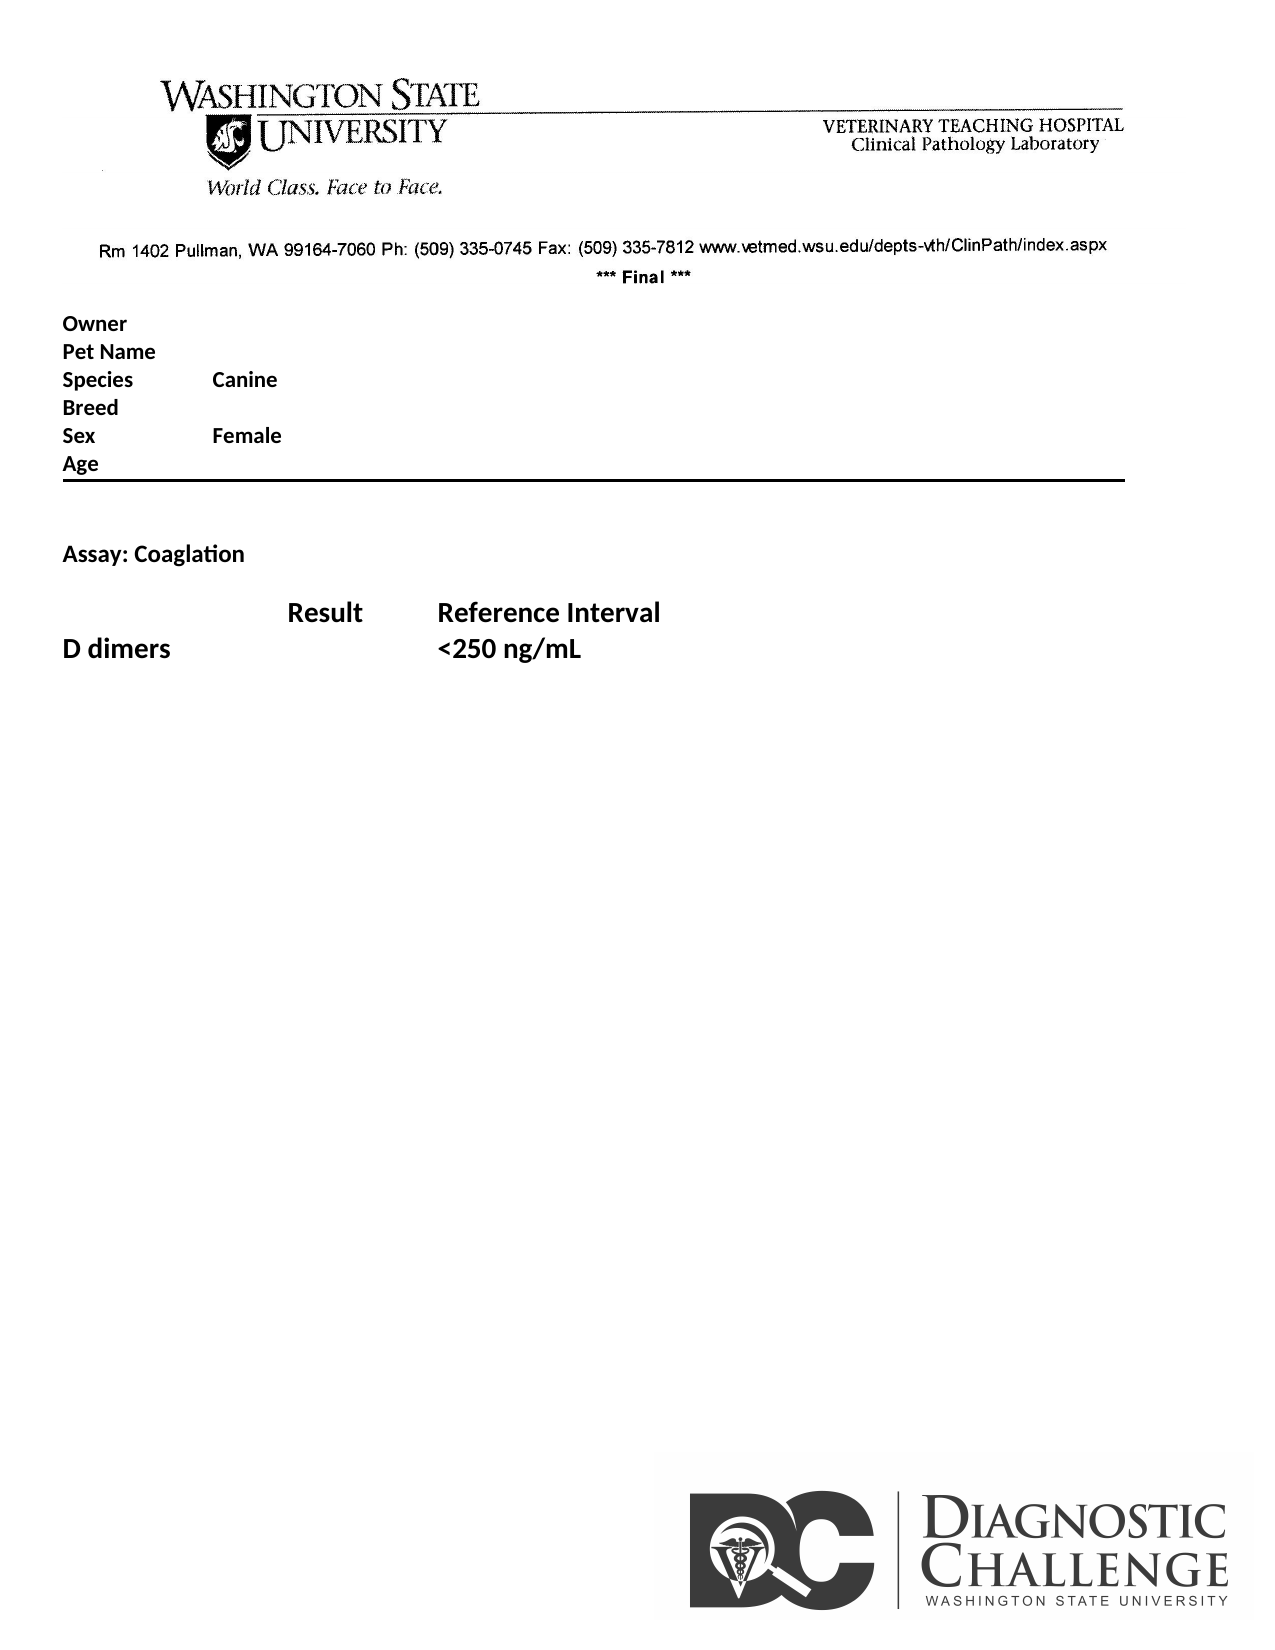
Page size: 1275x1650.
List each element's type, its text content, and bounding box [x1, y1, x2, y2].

text Pet Name [62, 337, 1125, 365]
text Age [62, 449, 1125, 482]
text Owner [62, 309, 1125, 337]
text Species [62, 365, 1125, 393]
text Assay: Coaglation [62, 538, 1125, 569]
text D dimers <250 ng/mL [62, 630, 1125, 665]
picture [62, 62, 1186, 284]
text Breed [62, 393, 1125, 421]
text Sex [62, 421, 1125, 449]
picture [653, 1452, 1254, 1620]
text Result Reference Interval [62, 594, 1125, 630]
